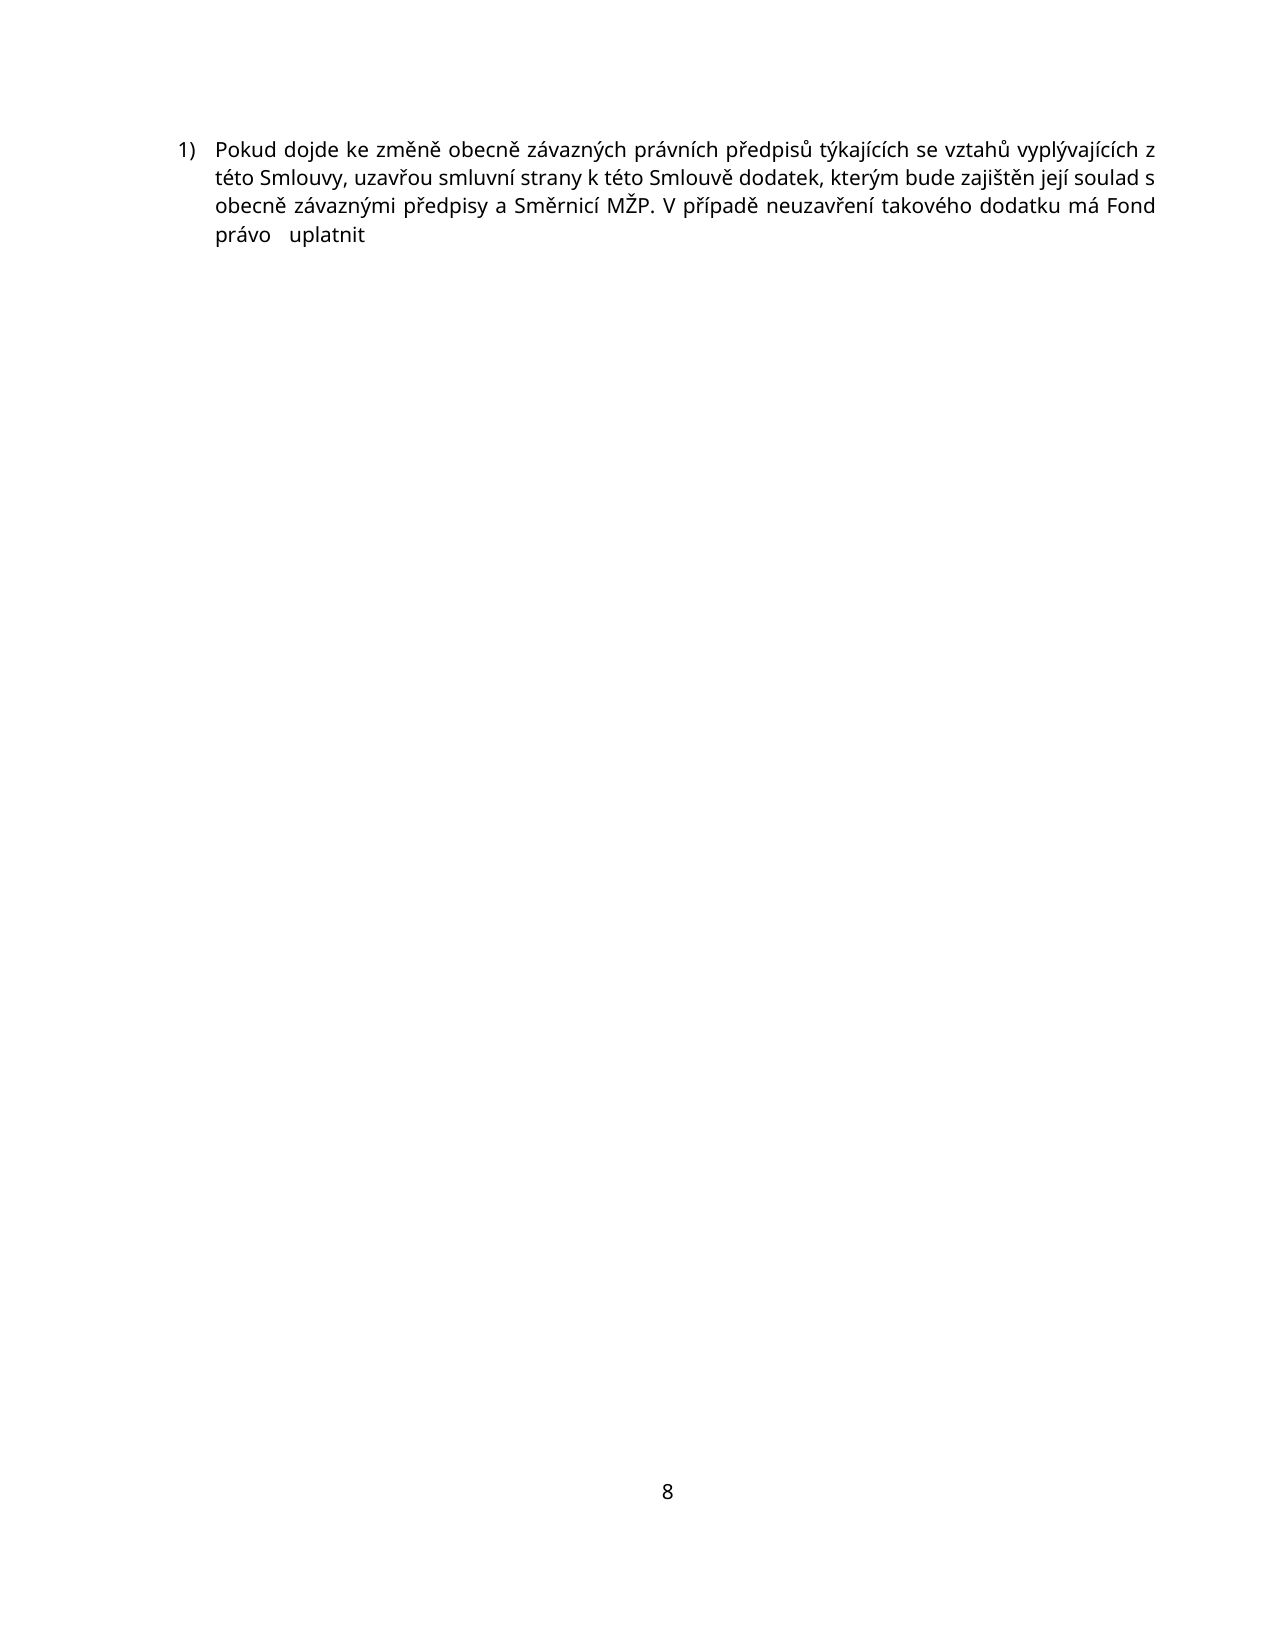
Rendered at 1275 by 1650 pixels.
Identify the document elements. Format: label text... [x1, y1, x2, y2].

list Pokud dojde ke změně obecně závazných právních předpisů týkajících se vztahů vyplývajících z této Smlouvy, uzavřou smluvní strany k této Smlouvě dodatek, kterým bude zajištěn její soulad s obecně závaznými předpisy a Směrnicí MŽP. V případě neuzavření takového dodatku má Fond právo uplatnit [177, 135, 1157, 248]
